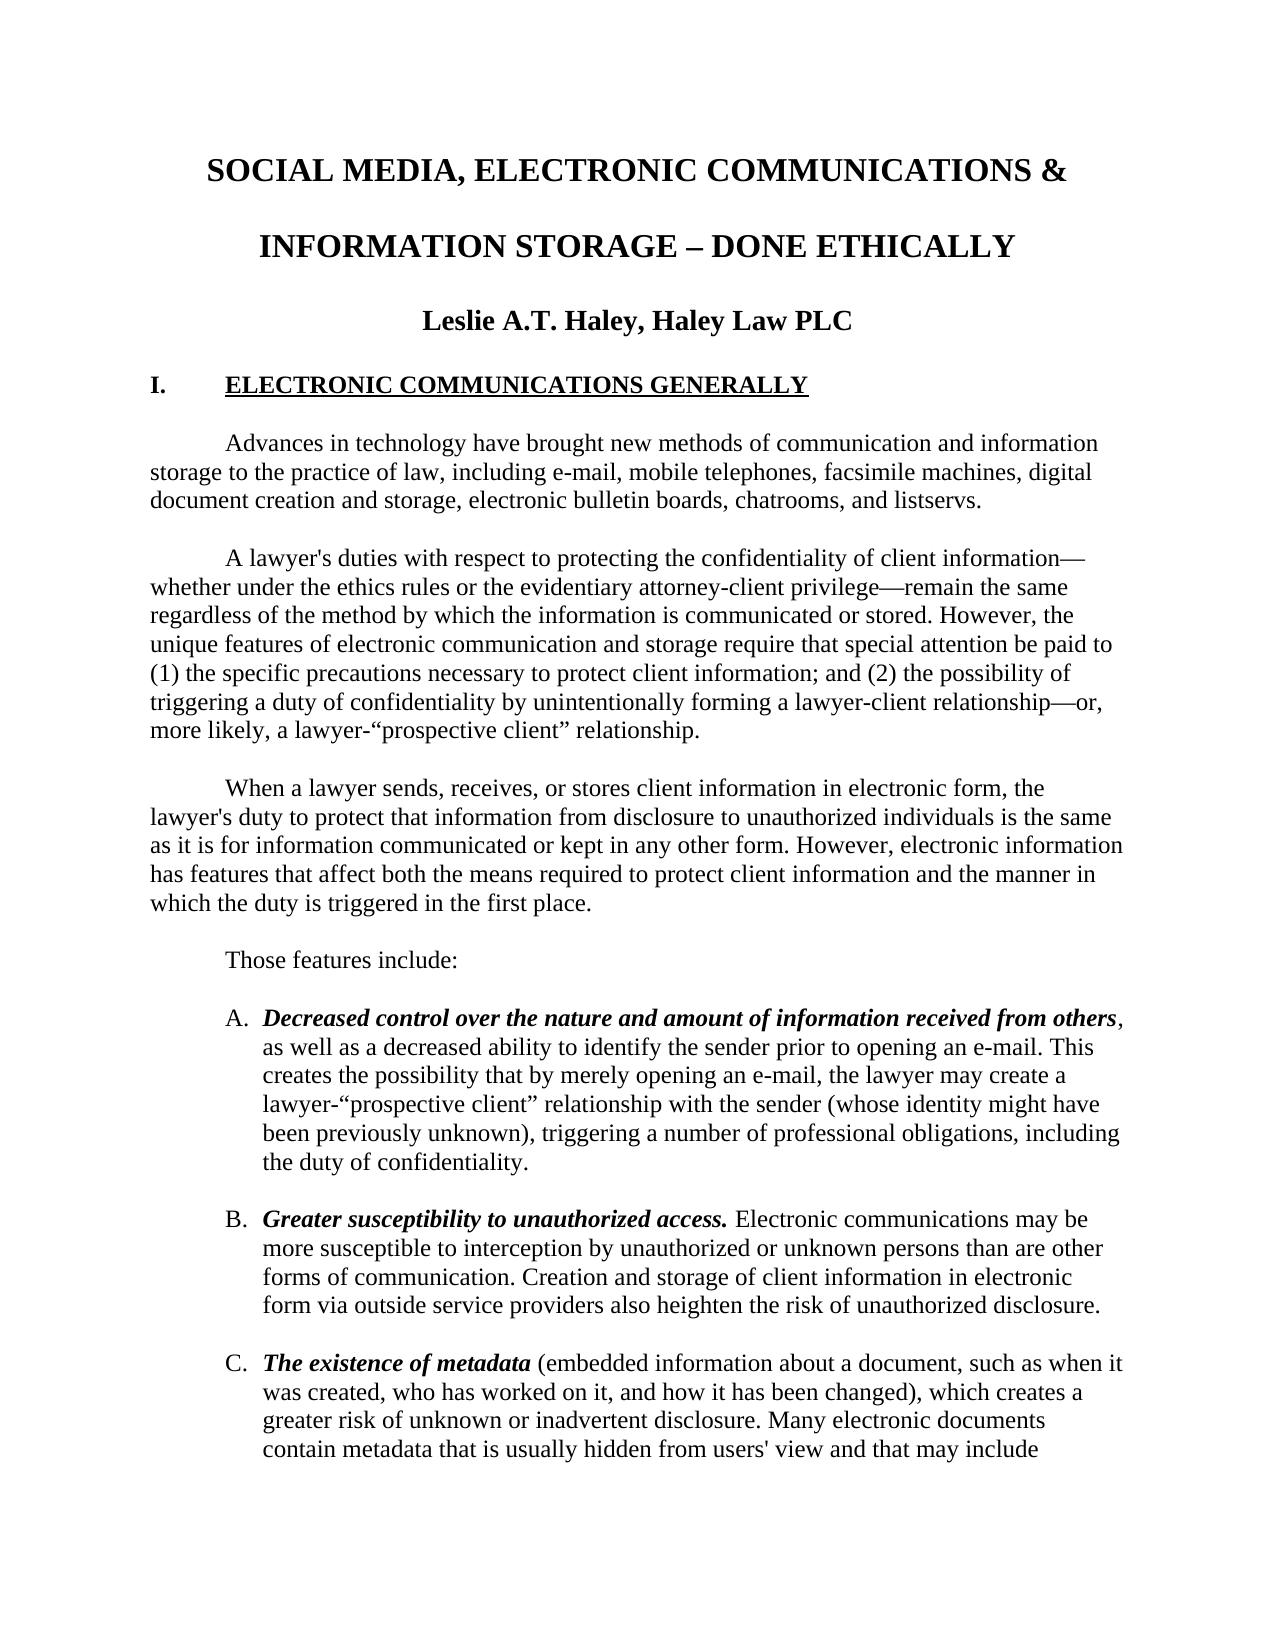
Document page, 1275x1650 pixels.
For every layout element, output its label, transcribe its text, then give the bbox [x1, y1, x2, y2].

text Leslie A.T. Haley, Haley Law PLC [150, 303, 1125, 337]
text INFORMATION STORAGE – DONE ETHICALLY [150, 227, 1125, 265]
list Greater susceptibility to unauthorized access. Electronic communications may be more susceptible to interception by unauthorized or unknown persons than are other forms of communication. Creation and storage of client information in electronic form via outside service providers also heighten the risk of unauthorized disclosure. [225, 1204, 1125, 1319]
text When a lawyer sends, receives, or stores client information in electronic form, the lawyer's duty to protect that information from disclosure to unauthorized individuals is the same as it is for information communicated or kept in any other form. However, electronic information has features that affect both the means required to protect client information and the manner in which the duty is triggered in the first place. [150, 773, 1125, 917]
text A lawyer's duties with respect to protecting the confidentiality of client information—whether under the ethics rules or the evidentiary attorney-client privilege—remain the same regardless of the method by which the information is communicated or stored. However, the unique features of electronic communication and storage require that special attention be paid to (1) the specific precautions necessary to protect client information; and (2) the possibility of triggering a duty of confidentiality by unintentionally forming a lawyer-client relationship—or, more likely, a lawyer-“prospective client” relationship. [150, 543, 1125, 744]
text I. ELECTRONIC COMMUNICATIONS GENERALLY [150, 370, 1125, 399]
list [225, 1348, 1125, 1463]
text Those features include: [150, 945, 1125, 974]
text SOCIAL MEDIA, ELECTRONIC COMMUNICATIONS & [150, 150, 1125, 188]
list Decreased control over the nature and amount of information received from others, as well as a decreased ability to identify the sender prior to opening an e-mail. This creates the possibility that by merely opening an e-mail, the lawyer may create a lawyer-“prospective client” relationship with the sender (whose identity might have been previously unknown), triggering a number of professional obligations, including the duty of confidentiality. [225, 1003, 1125, 1175]
text Advances in technology have brought new methods of communication and information storage to the practice of law, including e-mail, mobile telephones, facsimile machines, digital document creation and storage, electronic bulletin boards, chatrooms, and listservs. [150, 428, 1125, 514]
